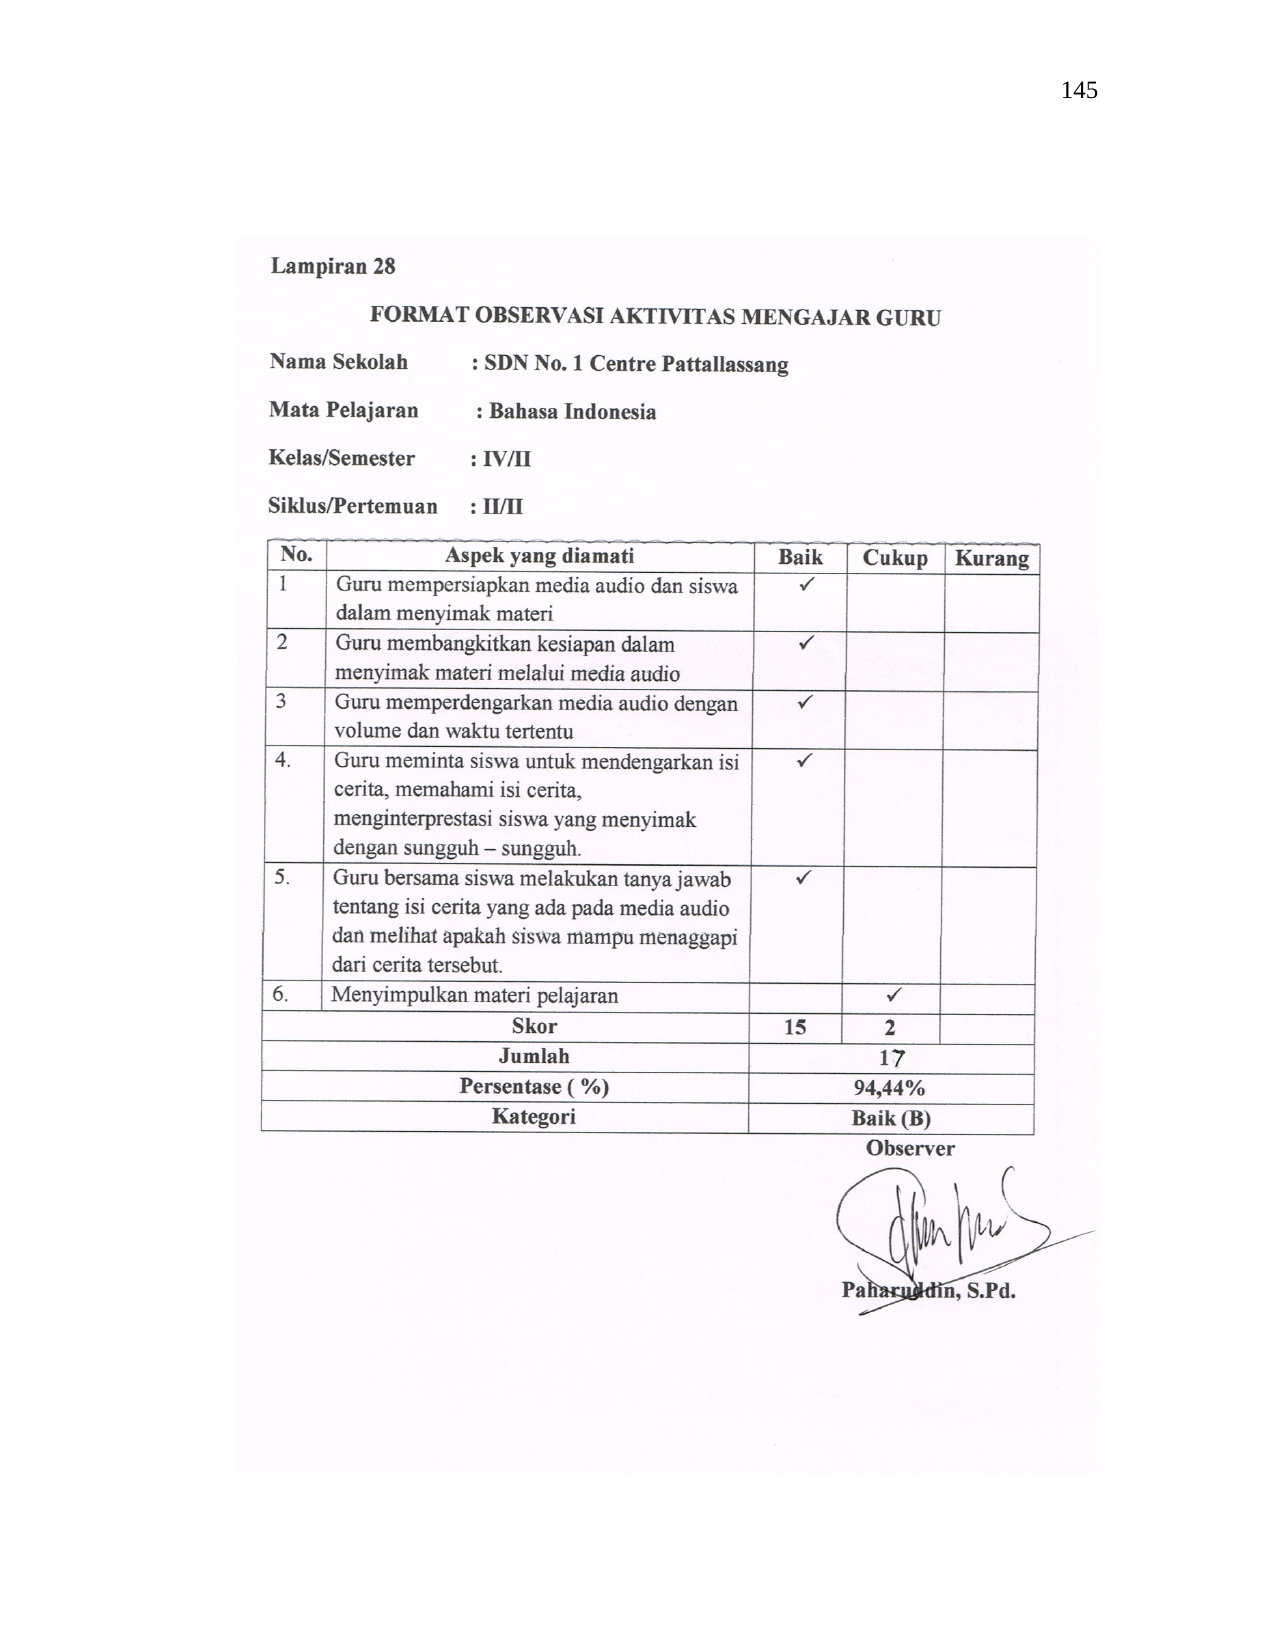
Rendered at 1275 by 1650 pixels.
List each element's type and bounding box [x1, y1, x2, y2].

picture [237, 237, 1098, 1473]
